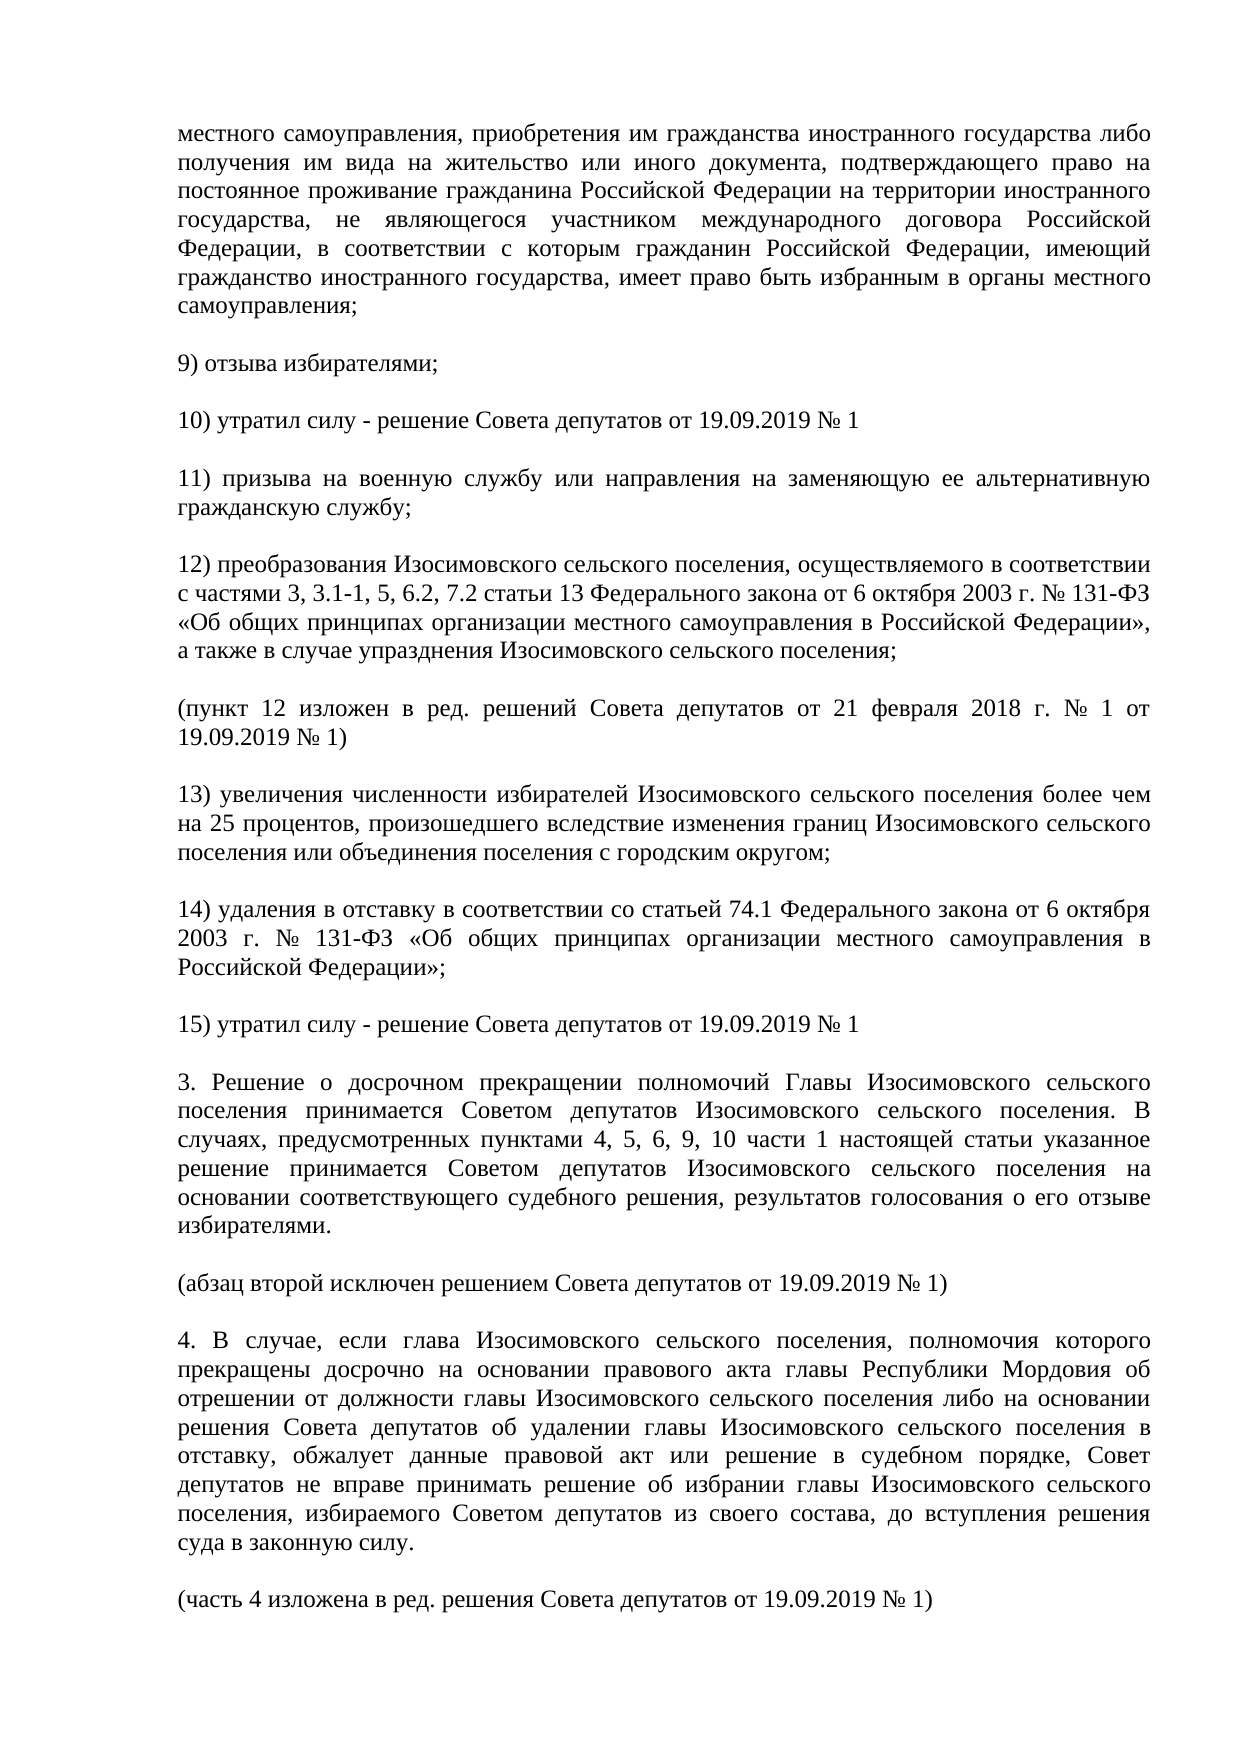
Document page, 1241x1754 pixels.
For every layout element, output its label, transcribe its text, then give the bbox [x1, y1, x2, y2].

text 3. Решение о досрочном прекращении полномочий Главы Изосимовского сельского поселения принимается Советом депутатов Изосимовского сельского поселения. В случаях, предусмотренных пунктами 4, 5, 6, 9, 10 части 1 настоящей статьи указанное решение принимается Советом депутатов Изосимовского сельского поселения на основании соответствующего судебного решения, результатов голосования о его отзыве избирателями. [177, 1067, 1152, 1239]
text (часть 4 изложена в ред. решения Совета депутатов от 19.09.2019 № 1) [177, 1584, 1152, 1613]
text 4. В случае, если глава Изосимовского сельского поселения, полномочия которого прекращены досрочно на основании правового акта главы Республики Мордовия об отрешении от должности главы Изосимовского сельского поселения либо на основании решения Совета депутатов об удалении главы Изосимовского сельского поселения в отставку, обжалует данные правовой акт или решение в судебном порядке, Совет депутатов не вправе принимать решение об избрании главы Изосимовского сельского поселения, избираемого Советом депутатов из своего состава, до вступления решения суда в законную силу. [177, 1326, 1152, 1556]
text 14) удаления в отставку в соответствии со статьей 74.1 Федерального закона от 6 октября 2003 г. № 131-ФЗ «Об общих принципах организации местного самоуправления в Российской Федерации»; [177, 894, 1152, 981]
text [177, 118, 1152, 319]
text (пункт 12 изложен в ред. решений Совета депутатов от 21 февраля 2018 г. № 1 от 19.09.2019 № 1) [177, 693, 1152, 751]
text 10) утратил силу - решение Совета депутатов от 19.09.2019 № 1 [177, 406, 1152, 434]
text (абзац второй исключен решением Совета депутатов от 19.09.2019 № 1) [177, 1268, 1152, 1297]
text 15) утратил силу - решение Совета депутатов от 19.09.2019 № 1 [177, 1009, 1152, 1038]
text 11) призыва на военную службу или направления на заменяющую ее альтернативную гражданскую службу; [177, 463, 1152, 521]
text 13) увеличения численности избирателей Изосимовского сельского поселения более чем на 25 процентов, произошедшего вследствие изменения границ Изосимовского сельского поселения или объединения поселения с городским округом; [177, 779, 1152, 866]
text 12) преобразования Изосимовского сельского поселения, осуществляемого в соответствии с частями 3, 3.1-1, 5, 6.2, 7.2 статьи 13 Федерального закона от 6 октября 2003 г. № 131-ФЗ «Об общих принципах организации местного самоуправления в Российской Федерации», а также в случае упразднения Изосимовского сельского поселения; [177, 549, 1152, 664]
text 9) отзыва избирателями; [177, 348, 1152, 377]
